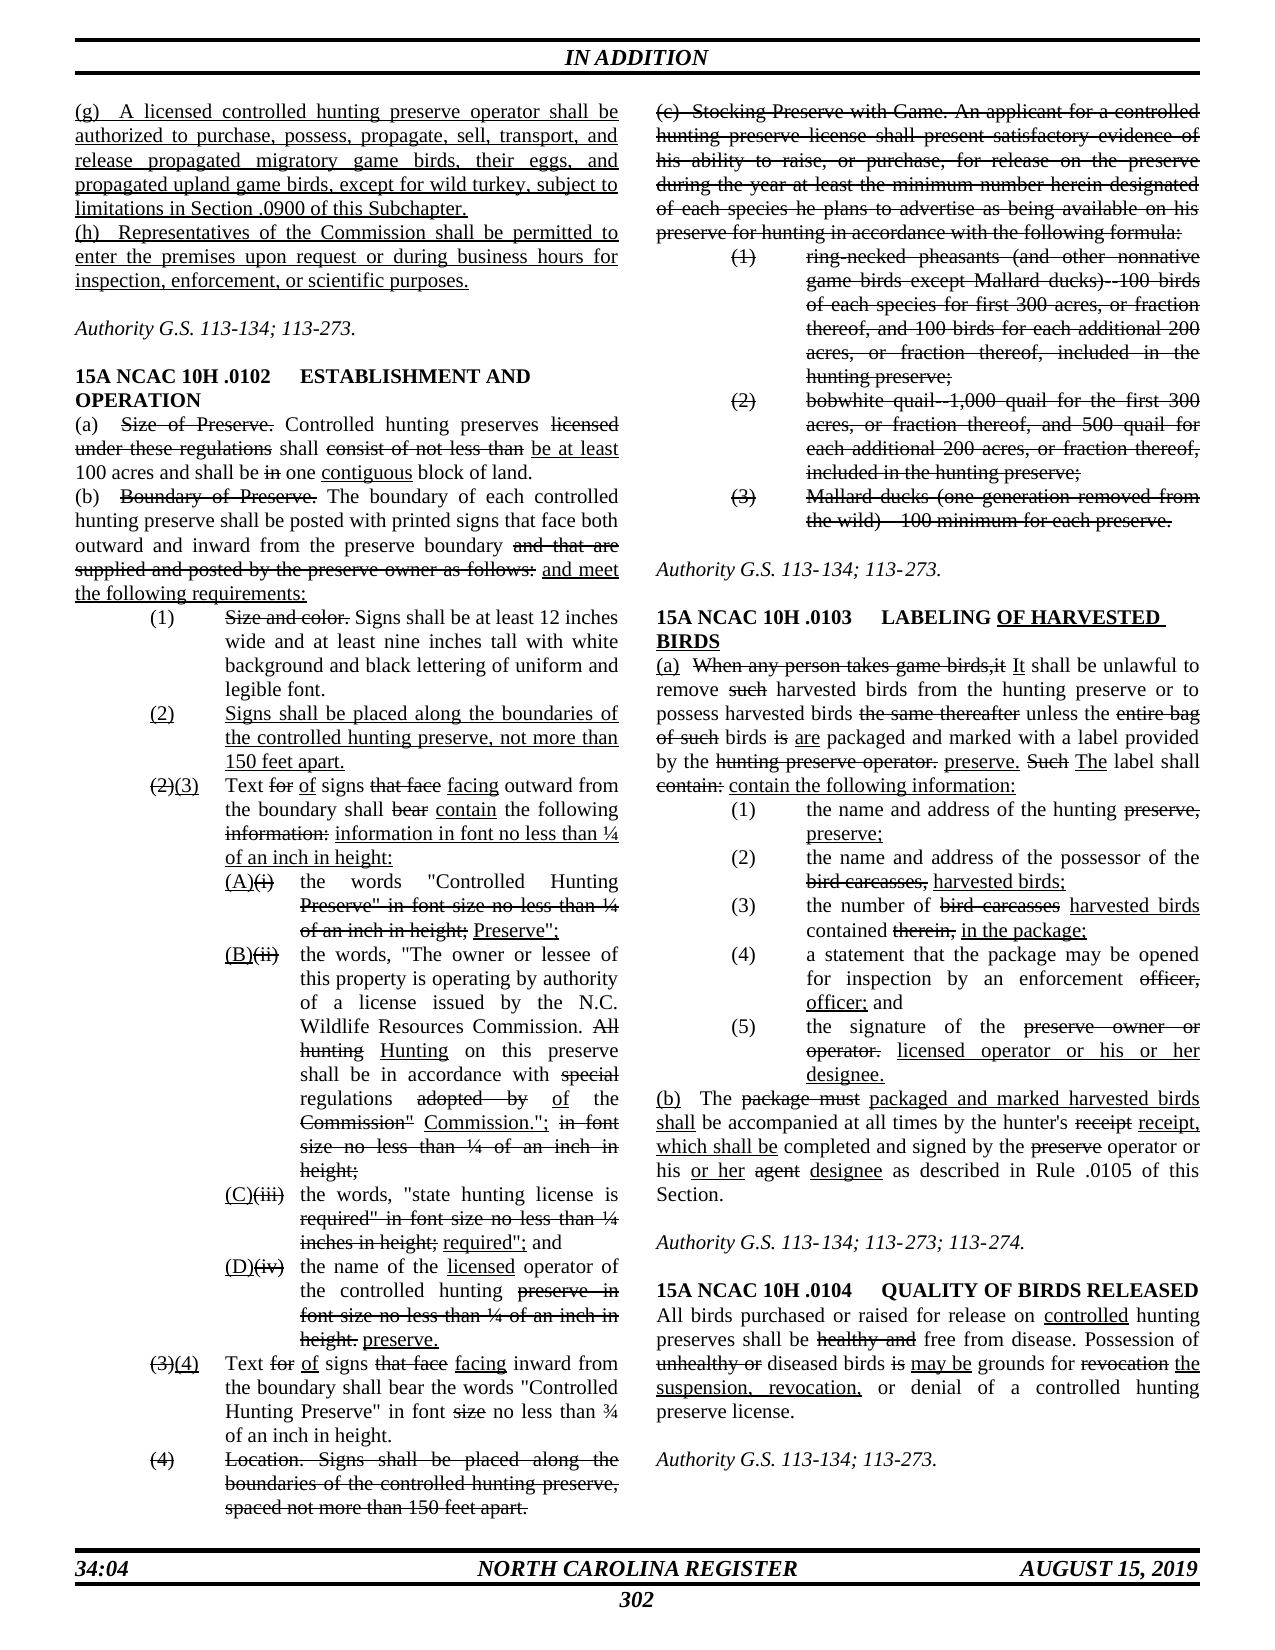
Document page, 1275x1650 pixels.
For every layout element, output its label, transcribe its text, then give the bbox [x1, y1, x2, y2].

text (1) ring-necked pheasants (and other nonnative game birds except Mallard ducks)--100 birds of each species for first 300 acres, or fraction thereof, and 100 birds for each additional 200 acres, or fraction thereof, included in the hunting preserve; [731, 244, 1200, 388]
text 15A NCAC 10H .0102 ESTABLISHMENT AND OPERATION [75, 364, 619, 412]
text (4) Location. Signs shall be placed along the boundaries of the controlled hunting preserve, spaced not more than 150 feet apart. [150, 1447, 619, 1519]
text (B)(ii) the words, "The owner or lessee of this property is operating by authority of a license issued by the N.C. Wildlife Resources Commission. All hunting Hunting on this preserve shall be in accordance with special regulations adopted by of the Commission" Commission."; in font size no less than ¼ of an inch in height; [225, 942, 619, 1182]
text Authority G.S. 113-134; 113-273. [75, 316, 619, 340]
text Authority G.S. 113-134; 113-273; 113-274. [656, 1230, 1200, 1254]
text (2)(3) Text for of signs that face facing outward from the boundary shall bear contain the following information: information in font no less than ¼ of an inch in height: [150, 773, 619, 869]
text (a) When any person takes game birds,it It shall be unlawful to remove such harvested birds from the hunting preserve or to possess harvested birds the same thereafter unless the entire bag of such birds is are packaged and marked with a label provided by the hunting preserve operator. preserve. Such The label shall contain: contain the following information: [656, 653, 1200, 797]
text (h) Representatives of the Commission shall be permitted to enter the premises upon request or during business hours for inspection, enforcement, or scientific purposes. [75, 220, 619, 240]
text Authority G.S. 113-134; 113-273. [656, 557, 1200, 581]
text All birds purchased or raised for release on controlled hunting preserves shall be healthy and free from disease. Possession of unhealthy or diseased birds is may be grounds for revocation the suspension, revocation, or denial of a controlled hunting preserve license. [656, 1302, 1200, 1423]
text (C)(iii) the words, "state hunting license is required" in font size no less than ¼ inches in height; required"; and [225, 1182, 619, 1254]
text (g) A licensed controlled hunting preserve operator shall be authorized to purchase, possess, propagate, sell, transport, and release propagated migratory game birds, their eggs, and propagated upland game birds, except for wild turkey, subject to limitations in Section .0900 of this Subchapter. [75, 170, 619, 220]
text (D)(iv) the name of the licensed operator of the controlled hunting preserve in font size no less than ¼ of an inch in height. preserve. [225, 1254, 619, 1351]
text (1) the name and address of the hunting preserve, preserve; [731, 797, 1200, 845]
text (h) Representatives of the Commission shall be permitted to enter the premises upon request or during business hours for inspection, enforcement, or scientific purposes. [75, 242, 619, 292]
text 15A NCAC 10H .0104 QUALITY OF BIRDS RELEASED [656, 1278, 1200, 1302]
text (3)(4) Text for of signs that face facing inward from the boundary shall bear the words "Controlled Hunting Preserve" in font size no less than ¾ of an inch in height. [150, 1351, 619, 1447]
text (b) Boundary of Preserve. The boundary of each controlled hunting preserve shall be posted with printed signs that face both outward and inward from the preserve boundary and that are supplied and posted by the preserve owner as follows: and meet the following requirements: [75, 484, 619, 605]
text (5) the signature of the preserve owner or operator. licensed operator or his or her designee. [731, 1014, 1200, 1086]
text Authority G.S. 113-134; 113-273. [656, 1447, 1200, 1471]
text 15A NCAC 10H .0103 LABELING Of harvested birds [656, 605, 1200, 653]
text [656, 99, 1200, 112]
text (3) the number of bird carcasses harvested birds contained therein, in the package; [731, 893, 1200, 942]
text (b) The package must packaged and marked harvested birds shall be accompanied at all times by the hunter's receipt receipt, which shall be completed and signed by the preserve operator or his or her agent designee as described in Rule .0105 of this Section. [656, 1086, 1200, 1206]
text (c) Stocking Preserve with Game. An applicant for a controlled hunting preserve license shall present satisfactory evidence of his ability to raise, or purchase, for release on the preserve during the year at least the minimum number herein designated of each species he plans to advertise as being available on his preserve for hunting in accordance with the following formula: [656, 162, 1200, 244]
text (g) A licensed controlled hunting preserve operator shall be authorized to purchase, possess, propagate, sell, transport, and release propagated migratory game birds, their eggs, and propagated upland game birds, except for wild turkey, subject to limitations in Section .0900 of this Subchapter. [75, 121, 619, 168]
text (1) Size and color. Signs shall be at least 12 inches wide and at least nine inches tall with white background and black lettering of uniform and legible font. [150, 605, 619, 701]
text (2) the name and address of the possessor of the bird carcasses, harvested birds; [731, 845, 1200, 893]
text (a) Size of Preserve. Controlled hunting preserves licensed under these regulations shall consist of not less than be at least 100 acres and shall be in one contiguous block of land. [75, 412, 619, 484]
text (4) a statement that the package may be opened for inspection by an enforcement officer, officer; and [731, 942, 1200, 1014]
text (3) Mallard ducks (one generation removed from the wild) --100 minimum for each preserve. [731, 484, 1200, 532]
text (A)(i) the words "Controlled Hunting Preserve" in font size no less than ¼ of an inch in height; Preserve"; [225, 869, 619, 942]
text (2) bobwhite quail--1,000 quail for the first 300 acres, or fraction thereof, and 500 quail for each additional 200 acres, or fraction thereof, included in the hunting preserve; [731, 388, 1200, 484]
text (2) Signs shall be placed along the boundaries of the controlled hunting preserve, not more than 150 feet apart. [150, 701, 619, 773]
